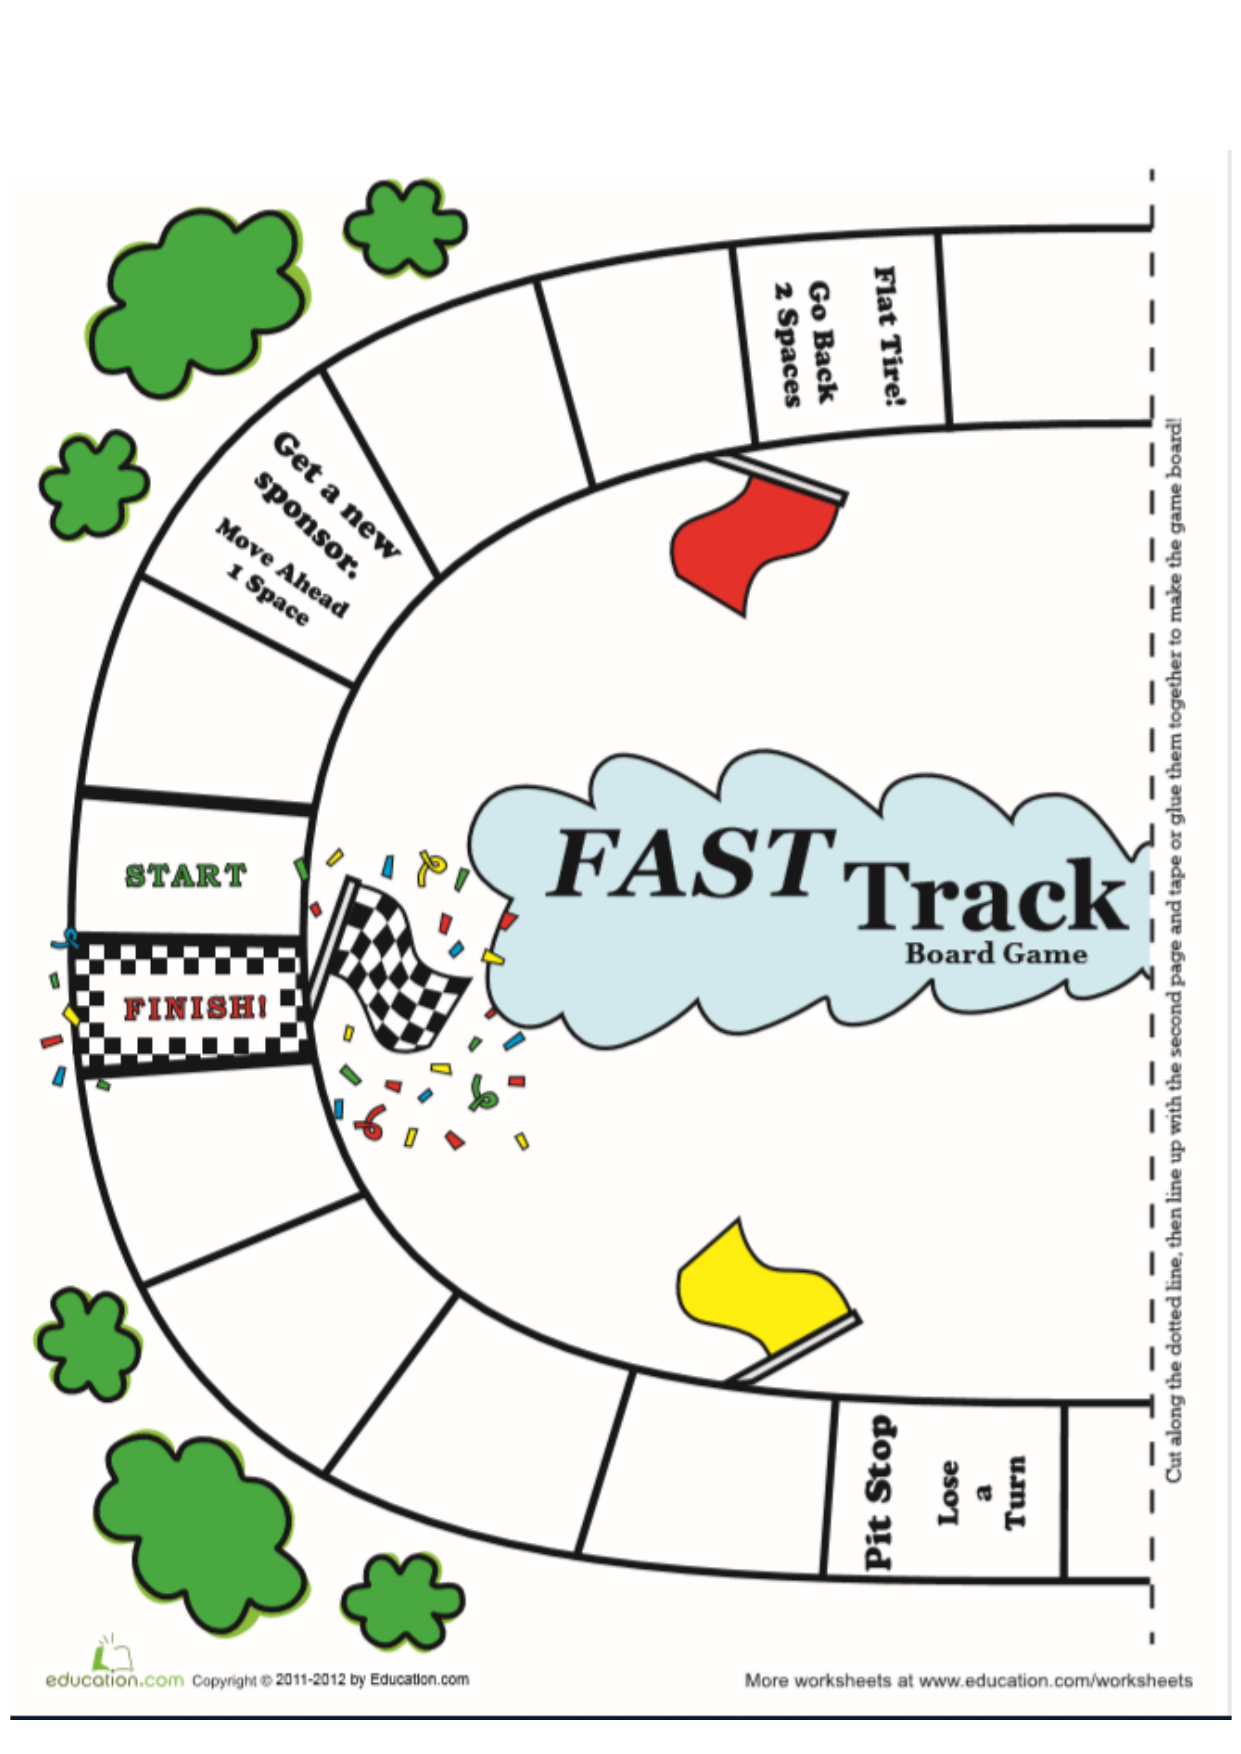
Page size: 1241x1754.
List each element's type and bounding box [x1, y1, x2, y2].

picture [10, 150, 1232, 1720]
